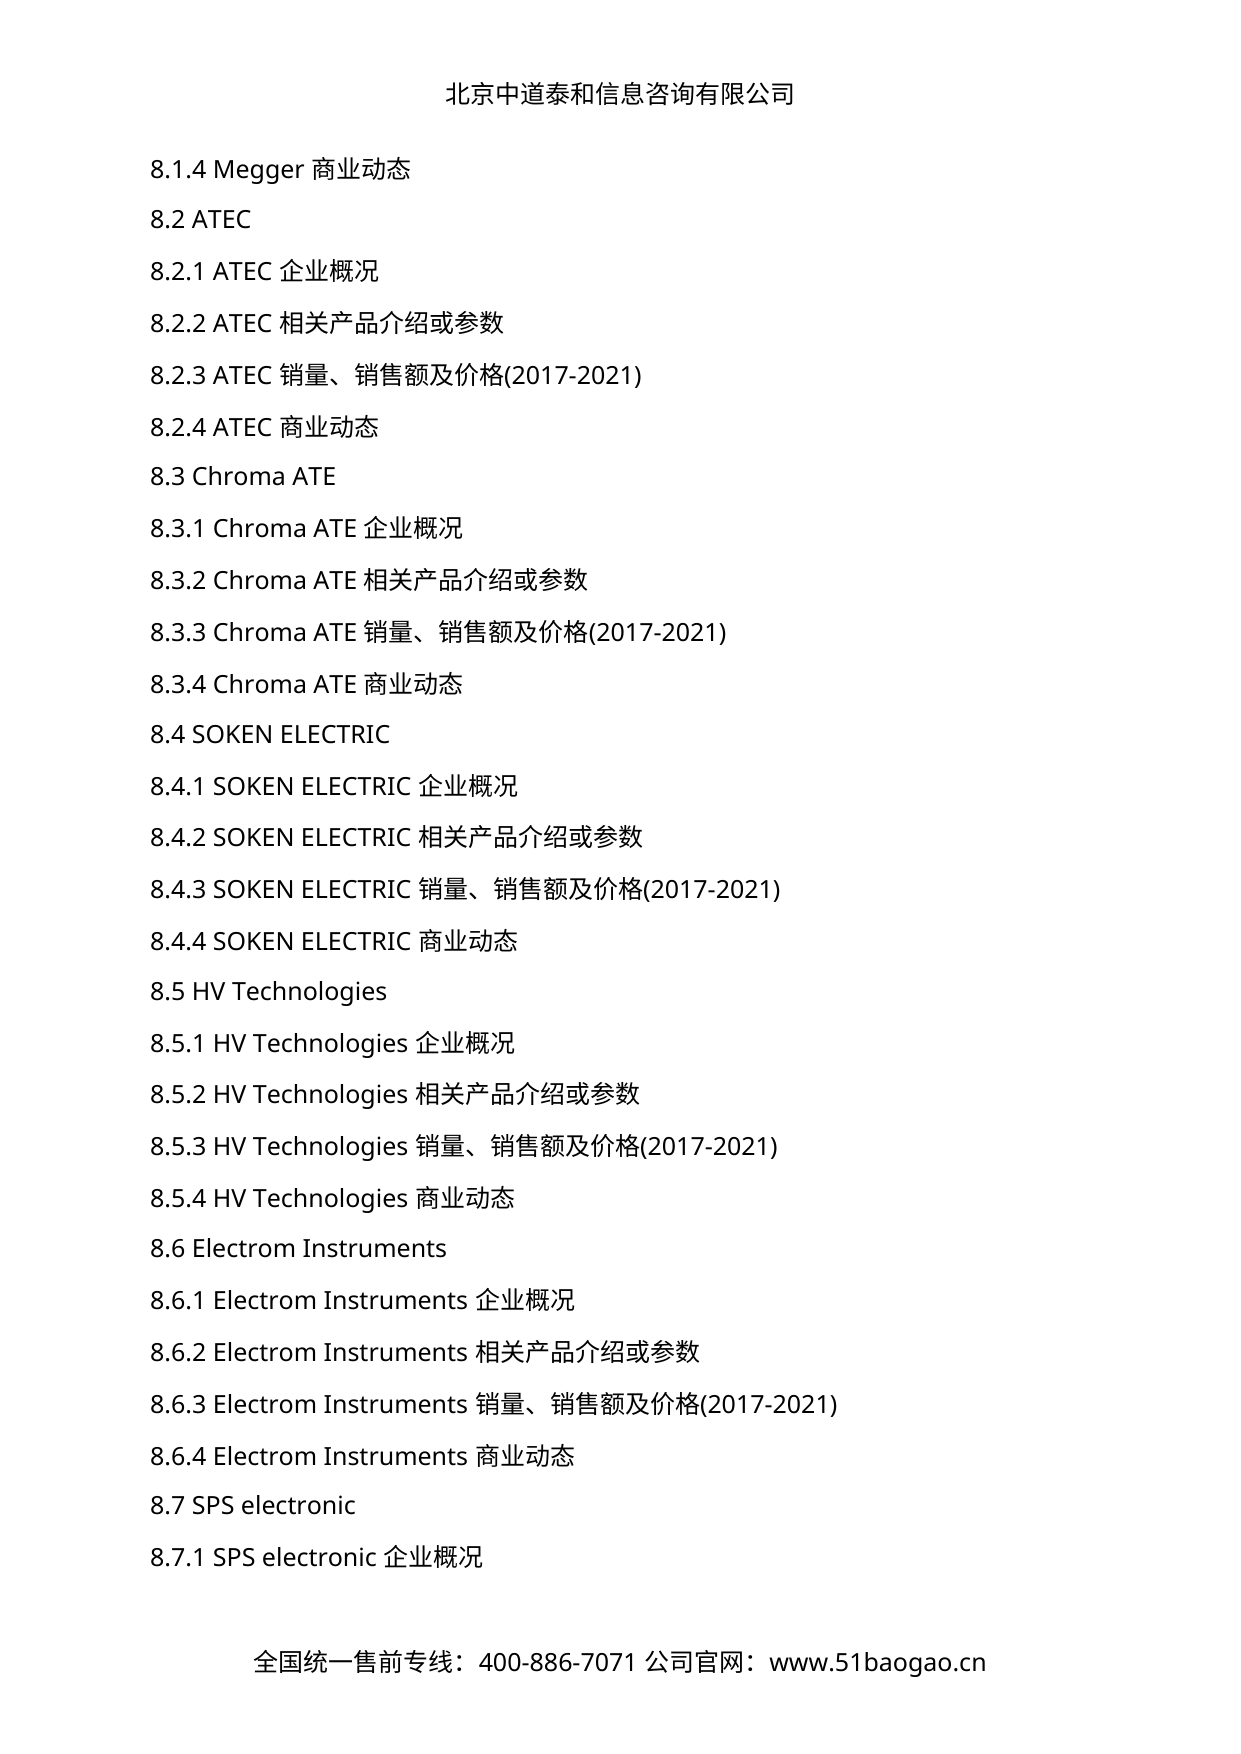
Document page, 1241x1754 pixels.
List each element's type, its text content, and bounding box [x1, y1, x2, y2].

text 8.4.3 SOKEN ELECTRIC 销量、销售额及价格(2017-2021) [150, 870, 1090, 906]
text 8.6.3 Electrom Instruments 销量、销售额及价格(2017-2021) [150, 1384, 1090, 1420]
text 8.5.4 HV Technologies 商业动态 [150, 1179, 1090, 1215]
text 8.5.1 HV Technologies 企业概况 [150, 1023, 1090, 1059]
text 8.2.3 ATEC 销量、销售额及价格(2017-2021) [150, 355, 1090, 392]
text 8.4.2 SOKEN ELECTRIC 相关产品介绍或参数 [150, 818, 1090, 854]
text 8.7 SPS electronic [150, 1488, 1090, 1522]
text 8.5.3 HV Technologies 销量、销售额及价格(2017-2021) [150, 1127, 1090, 1163]
text 8.3.2 Chroma ATE 相关产品介绍或参数 [150, 561, 1090, 597]
text 8.6.1 Electrom Instruments 企业概况 [150, 1280, 1090, 1317]
text 8.4.4 SOKEN ELECTRIC 商业动态 [150, 922, 1090, 958]
text 8.6.4 Electrom Instruments 商业动态 [150, 1436, 1090, 1472]
text 8.3 Chroma ATE [150, 459, 1090, 493]
text 8.6.2 Electrom Instruments 相关产品介绍或参数 [150, 1332, 1090, 1368]
text 8.5.2 HV Technologies 相关产品介绍或参数 [150, 1075, 1090, 1111]
text 8.2.2 ATEC 相关产品介绍或参数 [150, 303, 1090, 340]
text 8.2.1 ATEC 企业概况 [150, 252, 1090, 288]
text 8.2.4 ATEC 商业动态 [150, 407, 1090, 443]
text 8.3.3 Chroma ATE 销量、销售额及价格(2017-2021) [150, 612, 1090, 649]
text 8.4 SOKEN ELECTRIC [150, 716, 1090, 750]
text 8.3.4 Chroma ATE 商业动态 [150, 664, 1090, 701]
text 8.1.4 Megger 商业动态 [150, 150, 1090, 186]
text 8.2 ATEC [150, 202, 1090, 236]
text 8.5 HV Technologies [150, 973, 1090, 1007]
text 8.7.1 SPS electronic 企业概况 [150, 1537, 1090, 1574]
text 8.3.1 Chroma ATE 企业概况 [150, 509, 1090, 545]
text 8.4.1 SOKEN ELECTRIC 企业概况 [150, 766, 1090, 802]
text 8.6 Electrom Instruments [150, 1231, 1090, 1265]
